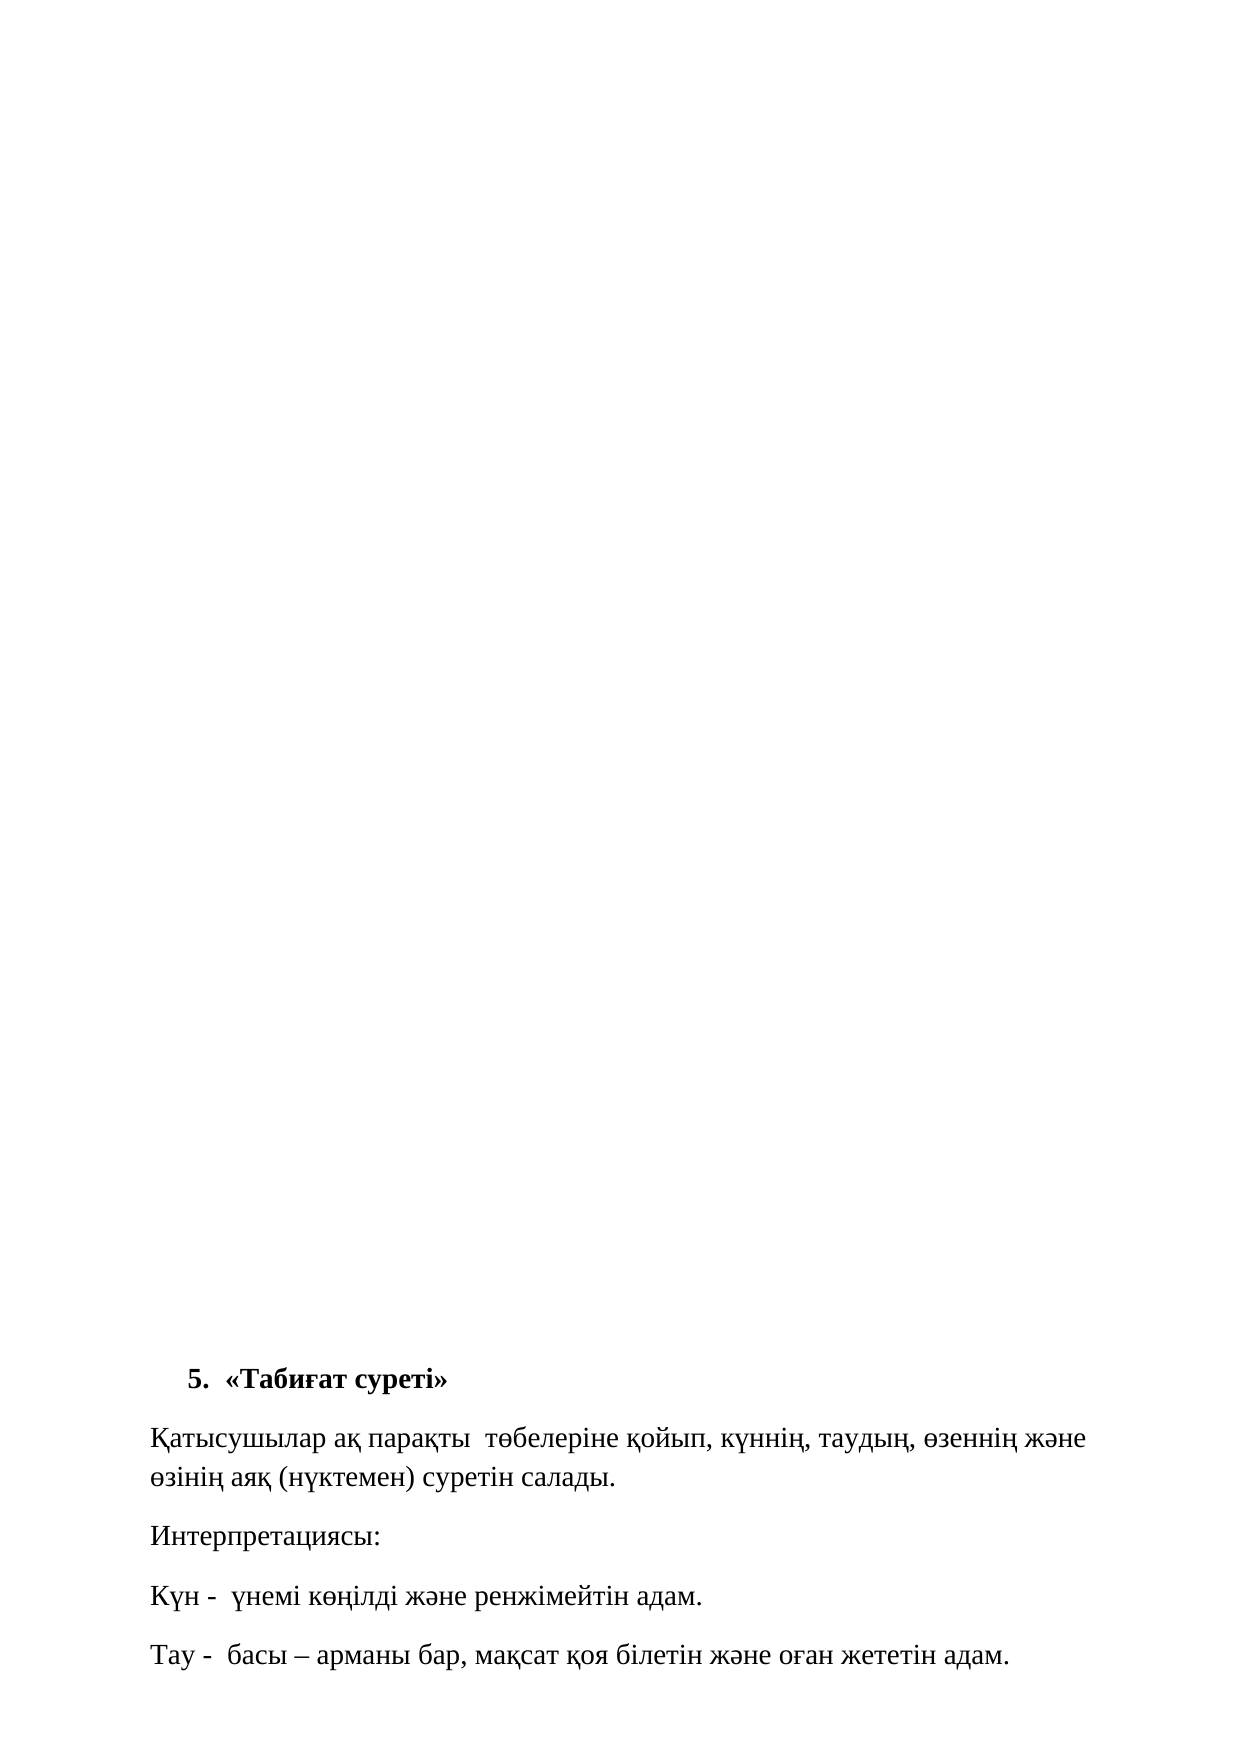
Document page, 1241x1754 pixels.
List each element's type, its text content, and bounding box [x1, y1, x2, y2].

text Күн - үнемі көңілді және ренжімейтін адам. [150, 1578, 1090, 1611]
list «Табиғат суреті» [187, 1361, 1090, 1394]
text Интерпретациясы: [150, 1518, 1090, 1552]
text Тау - басы – арманы бар, мақсат қоя білетін және оған жететін адам. [150, 1637, 1090, 1671]
text Қатысушылар ақ парақты төбелеріне қойып, күннің, таудың, өзеннің және өзінің аяқ (нүктемен) суретін салады. [150, 1420, 1090, 1492]
